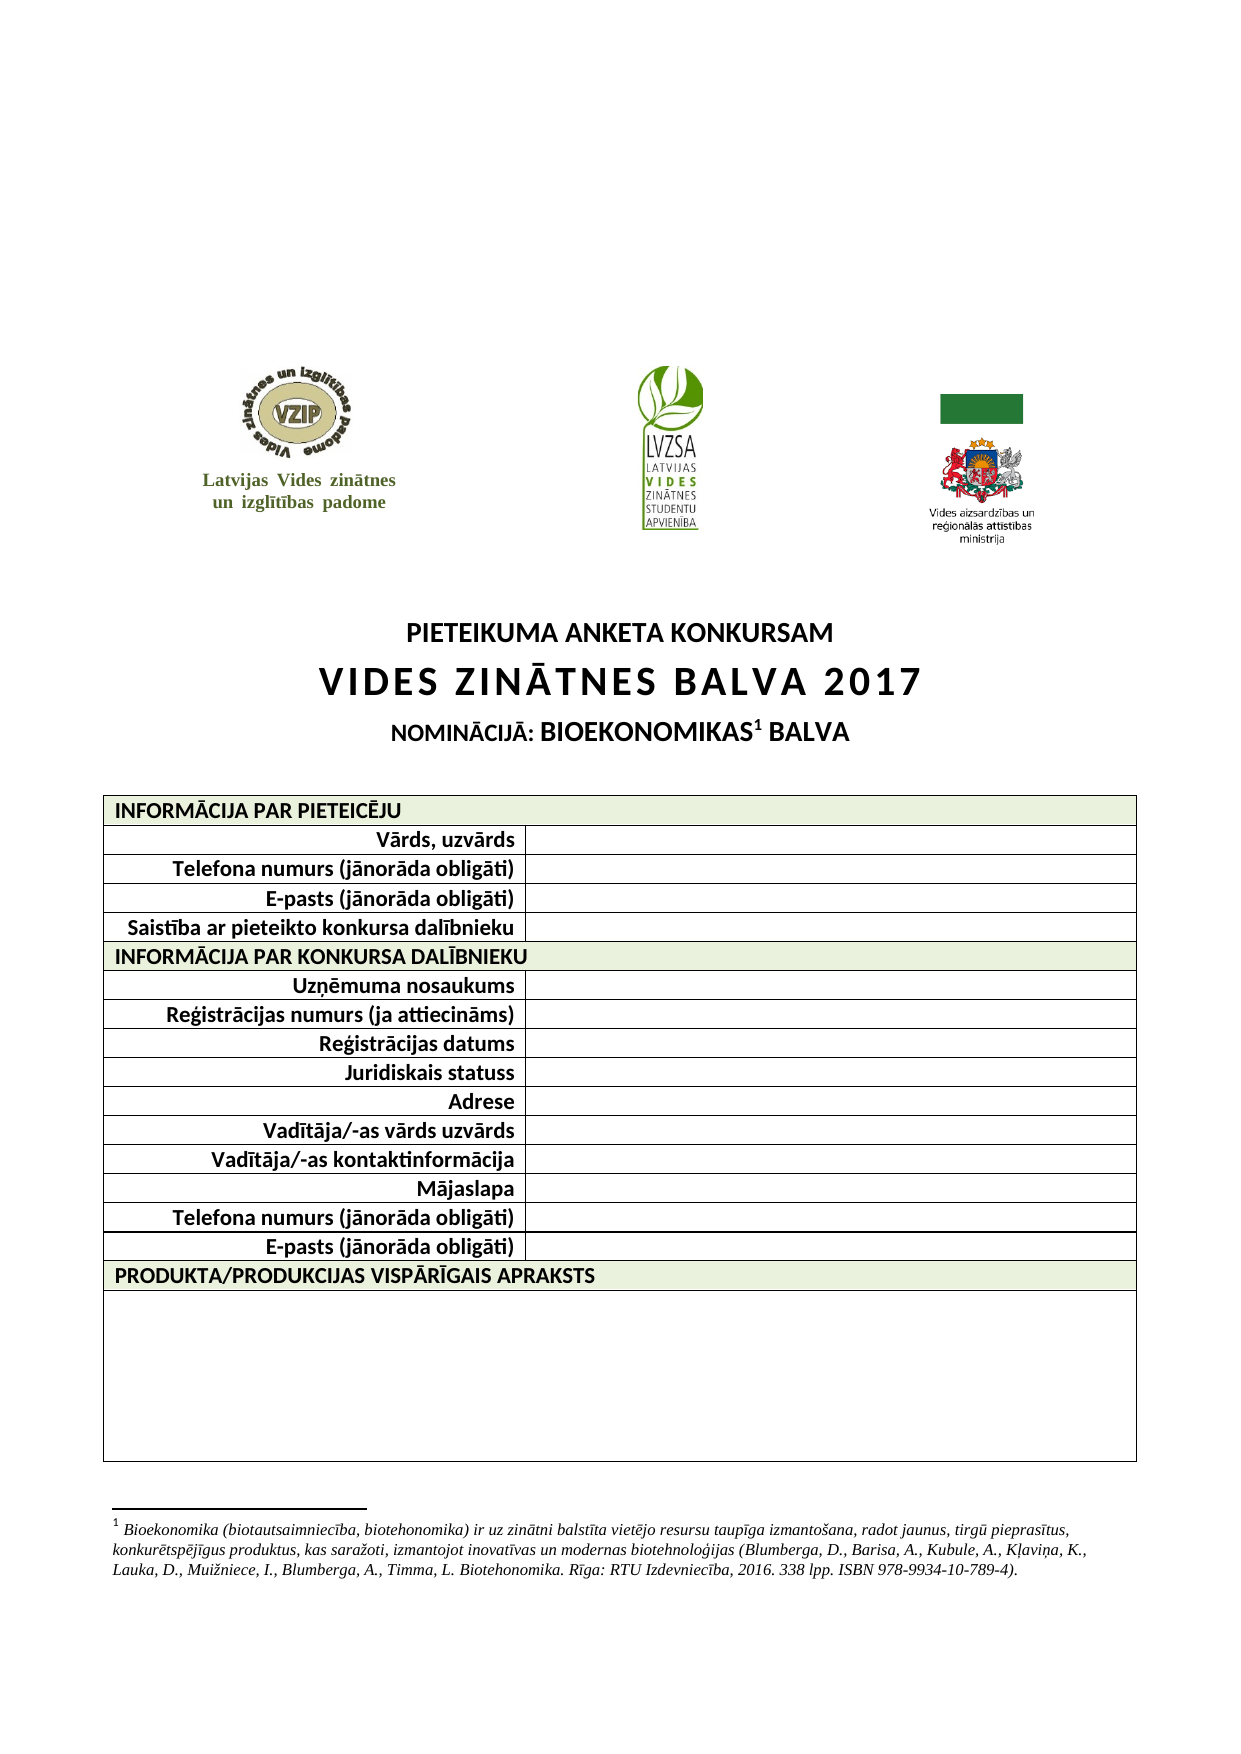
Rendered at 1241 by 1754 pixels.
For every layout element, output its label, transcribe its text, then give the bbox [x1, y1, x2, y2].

picture [238, 366, 359, 462]
table_cell Vadītāja/-as vārds uzvārds [104, 1116, 525, 1144]
table_cell E-pasts (jānorāda obligāti) [104, 1233, 525, 1260]
table_cell Mājaslapa [104, 1174, 525, 1202]
table_cell Latvijas Vides zinātnes un izglītības padome [101, 469, 494, 614]
table_cell [526, 855, 1136, 883]
table_cell INFORMĀCIJA PAR KONKURSA DALĪBNIEKU [104, 942, 1136, 970]
table_cell [526, 1233, 1136, 1260]
picture [637, 366, 703, 530]
table_cell Uzņēmuma nosaukums [104, 971, 525, 999]
picture [899, 394, 1064, 559]
table_cell Reģistrācijas numurs (ja attiecināms) [104, 1000, 525, 1028]
table_cell [526, 1145, 1136, 1173]
table_cell [526, 971, 1136, 999]
table_cell [526, 1174, 1136, 1202]
table_cell Reģistrācijas datums [104, 1029, 525, 1057]
table_cell [526, 1087, 1136, 1115]
table_cell Vadītāja/-as kontaktinformācija [104, 1145, 525, 1173]
table_cell E-pasts (jānorāda obligāti) [104, 884, 525, 912]
table_cell Saistība ar pieteikto konkursa dalībnieku [104, 913, 525, 941]
table_cell [526, 1029, 1136, 1057]
text Vides zinātnes balva 2017 [112, 655, 1128, 706]
text Nominācijā: Bioekonomikas balva [112, 713, 1128, 749]
table_cell [526, 1116, 1136, 1144]
table_header [101, 366, 494, 469]
table_header [495, 366, 844, 614]
table_cell [526, 1000, 1136, 1028]
table_cell Vārds, uzvārds [104, 826, 525, 853]
table_header INFORMĀCIJA PAR PIETEICĒJU [104, 796, 1136, 824]
table_cell PRODUKTA/PRODUKCIJAS vispārīgais APRAKSTS [104, 1261, 1136, 1289]
table_cell [526, 826, 1136, 853]
table_cell [526, 884, 1136, 912]
table_cell Telefona numurs (jānorāda obligāti) [104, 1203, 525, 1231]
table_cell [104, 1291, 1136, 1461]
table_cell [526, 913, 1136, 941]
text Pieteikuma anketa konkursam [112, 614, 1128, 650]
table_cell Juridiskais statuss [104, 1058, 525, 1086]
table_cell Adrese [104, 1087, 525, 1115]
table_cell [526, 1203, 1136, 1231]
table_cell [526, 1058, 1136, 1086]
table_header [844, 366, 1116, 614]
table_cell Telefona numurs (jānorāda obligāti) [104, 855, 525, 883]
